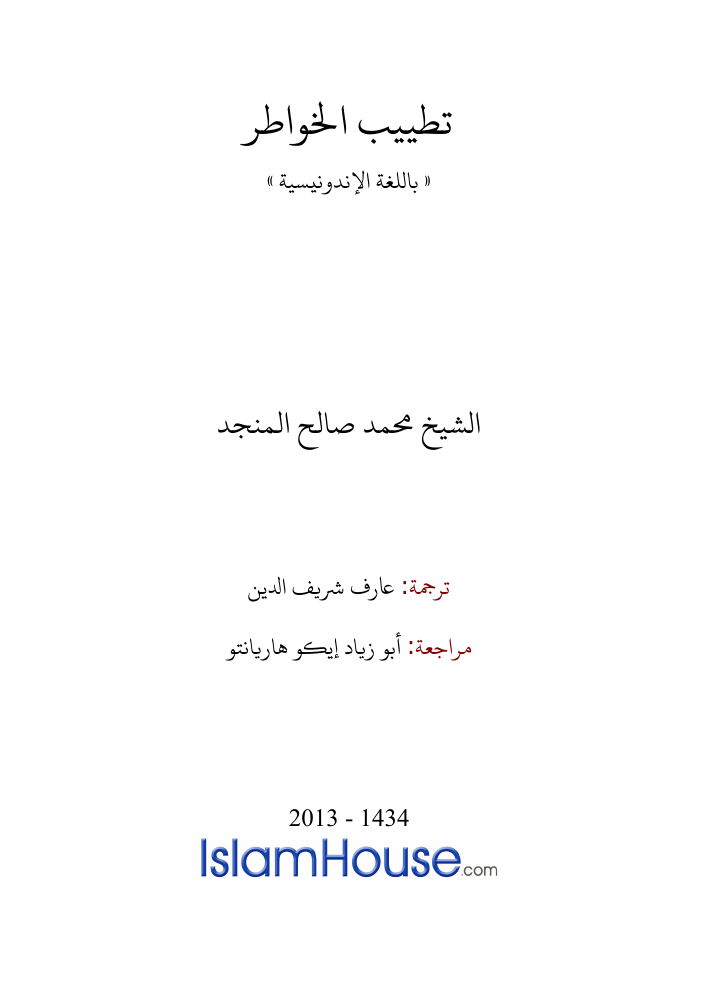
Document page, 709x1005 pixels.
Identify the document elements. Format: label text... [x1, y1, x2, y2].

text 2013 - 1434 [88, 803, 609, 831]
picture [192, 831, 506, 884]
text تطييب الخواطر [88, 83, 609, 160]
text « باللغة الإندونيسية » [88, 160, 609, 202]
text مراجعة: أبو زياد إيكو هاريانتو [88, 625, 609, 669]
text ترجمة: عارف شريف الدين [88, 565, 609, 609]
text الشيخ محمد صالح المنجد [88, 395, 609, 453]
